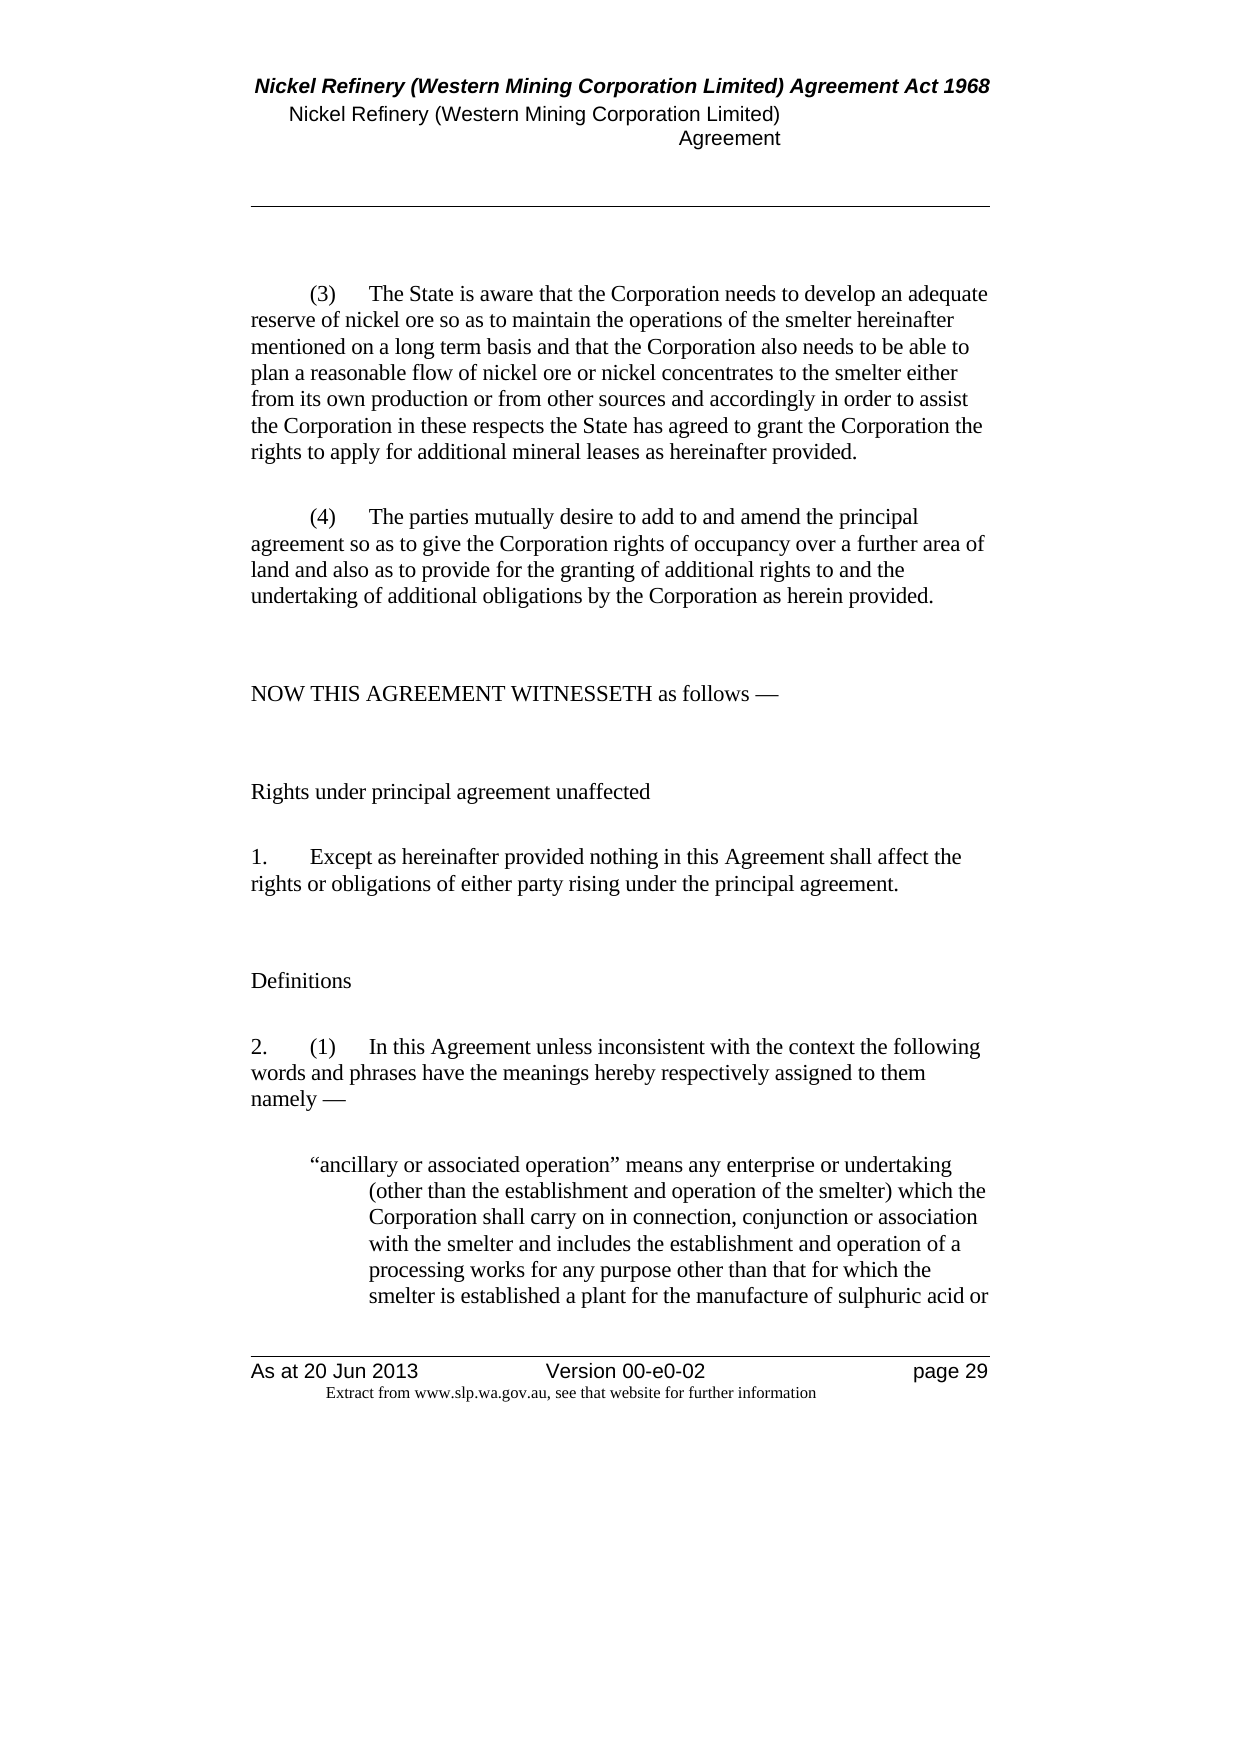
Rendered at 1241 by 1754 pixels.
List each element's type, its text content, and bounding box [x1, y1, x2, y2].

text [251, 1151, 990, 1309]
text (3) The State is aware that the Corporation needs to develop an adequate reserve of nickel ore so as to maintain the operations of the smelter hereinafter mentioned on a long term basis and that the Corporation also needs to be able to plan a reasonable flow of nickel ore or nickel concentrates to the smelter either from its own production or from other sources and accordingly in order to assist the Corporation in these respects the State has agreed to grant the Corporation the rights to apply for additional mineral leases as hereinafter provided. [251, 280, 990, 464]
text Rights under principal agreement unaffected [251, 778, 990, 804]
text Definitions [251, 967, 990, 994]
text NOW THIS AGREEMENT WITNESSETH as follows — [251, 680, 990, 707]
text 1. Except as hereinafter provided nothing in this Agreement shall affect the rights or obligations of either party rising under the principal agreement. [251, 843, 990, 896]
text 2. (1) In this Agreement unless inconsistent with the context the following words and phrases have the meanings hereby respectively assigned to them namely — [251, 1033, 990, 1112]
text (4) The parties mutually desire to add to and amend the principal agreement so as to give the Corporation rights of occupancy over a further area of land and also as to provide for the granting of additional rights to and the undertaking of additional obligations by the Corporation as herein provided. [251, 503, 990, 609]
